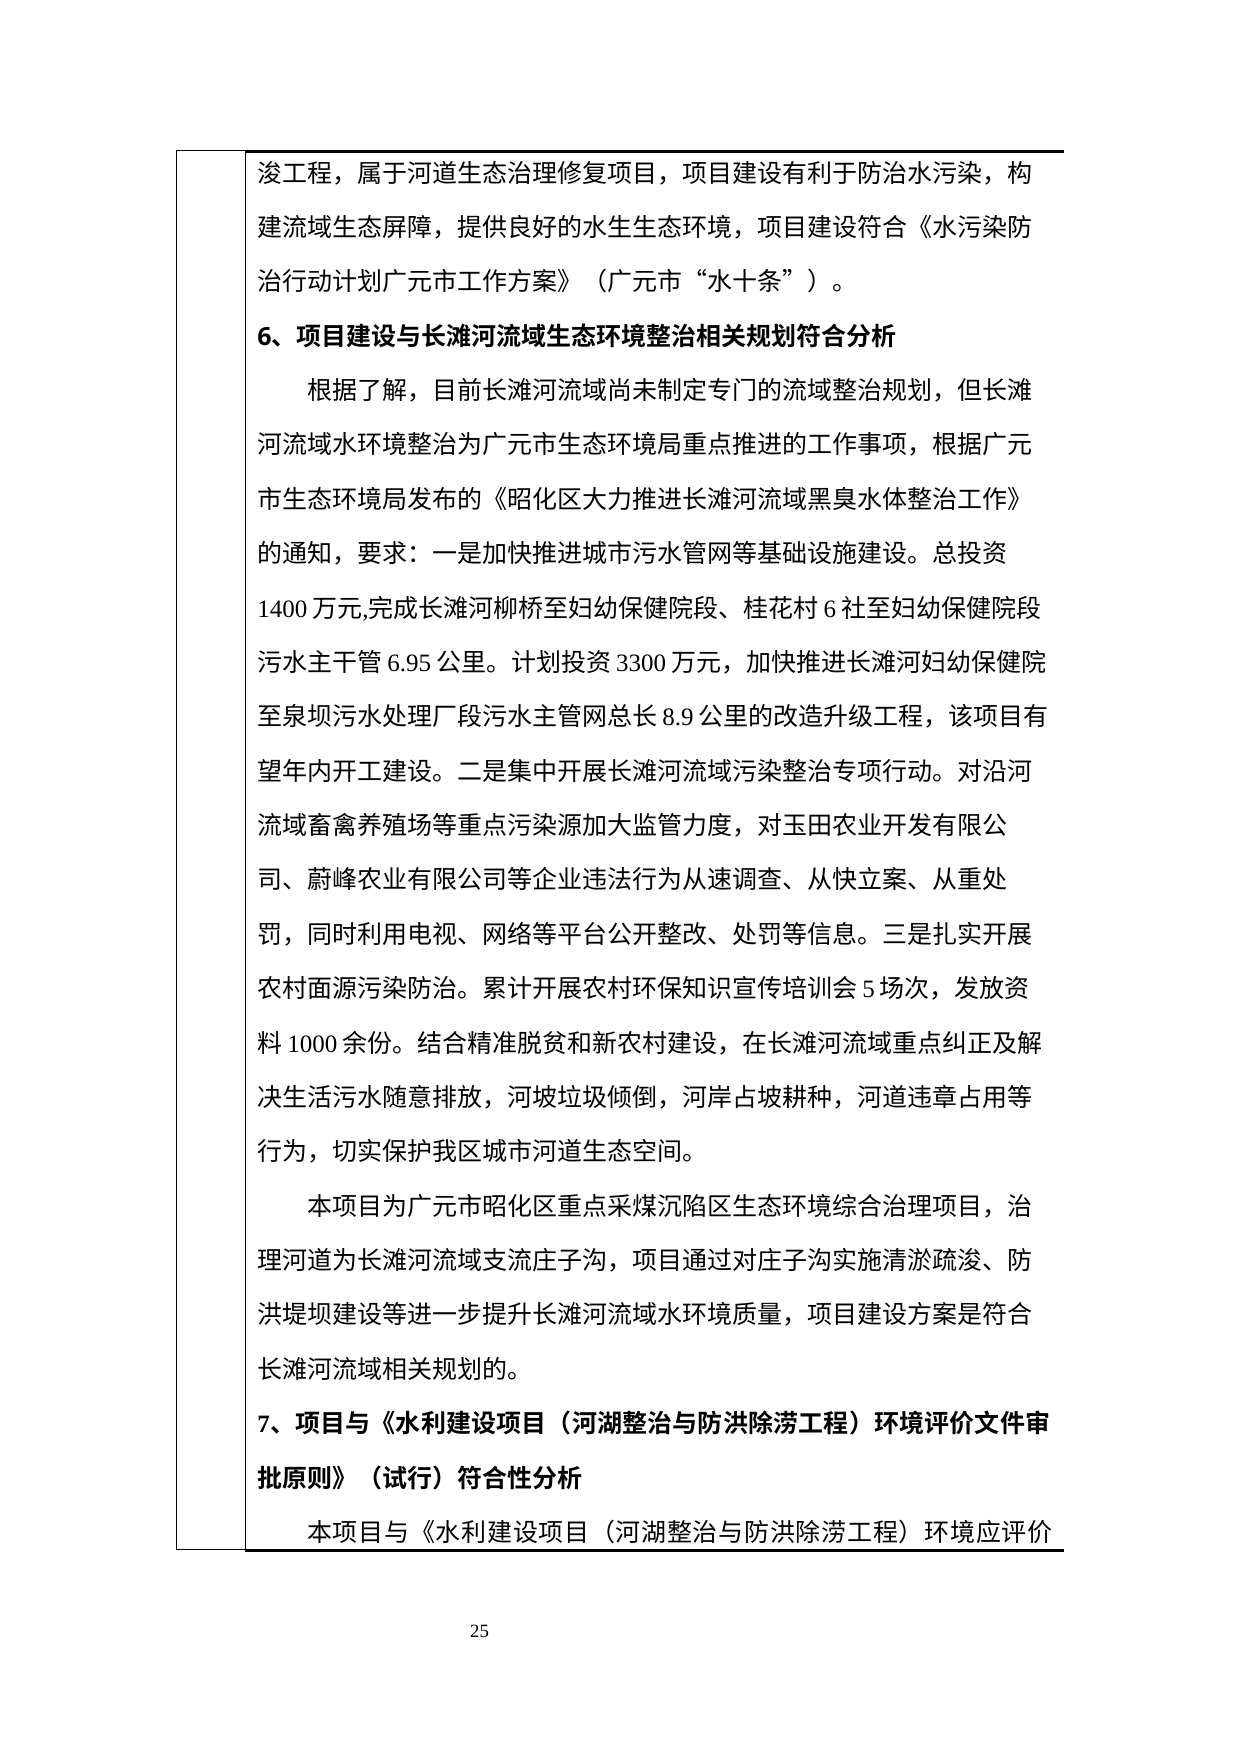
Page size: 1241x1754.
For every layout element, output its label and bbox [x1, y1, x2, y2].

table_header [246, 153, 1064, 1549]
table_header [177, 151, 245, 1549]
